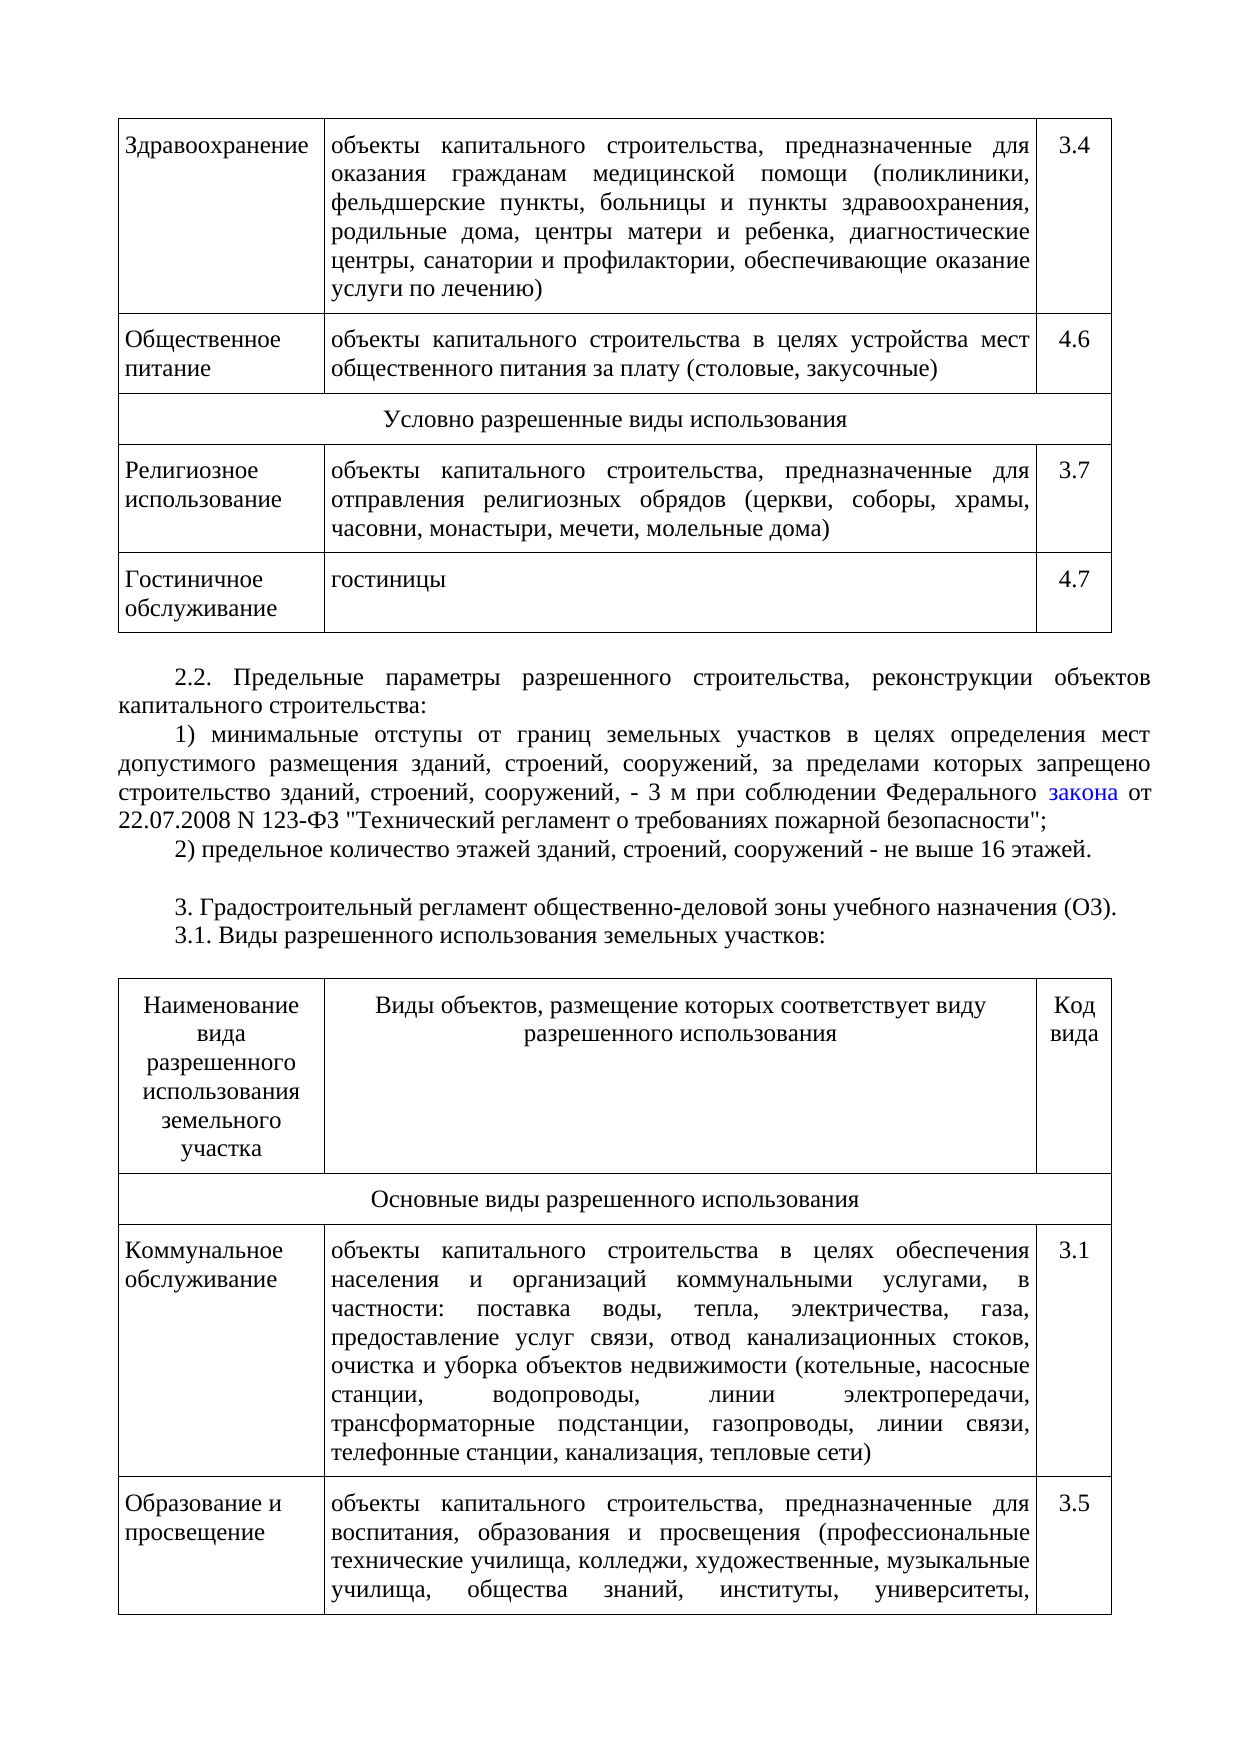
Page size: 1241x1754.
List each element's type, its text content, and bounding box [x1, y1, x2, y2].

table_cell объекты капитального строительства, предназначенные для оказания гражданам медицинской помощи (поликлиники, фельдшерские пункты, больницы и пункты здравоохранения, родильные дома, центры матери и ребенка, диагностические центры, санатории и профилактории, обеспечивающие оказание услуги по лечению) [325, 119, 1036, 313]
table_cell объекты капитального строительства, предназначенные для отправления религиозных обрядов (церкви, соборы, храмы, часовни, монастыри, мечети, молельные дома) [325, 445, 1036, 552]
table_cell Религиозное использование [119, 445, 324, 552]
table_cell Общественное питание [119, 314, 324, 393]
table_cell Гостиничное обслуживание [119, 553, 324, 632]
text 3. Градостроительный регламент общественно-деловой зоны учебного назначения (О3). [118, 892, 1152, 921]
table_cell Основные виды разрешенного использования [119, 1174, 1111, 1224]
text 3.1. Виды разрешенного использования земельных участков: [118, 921, 1152, 949]
text 2) предельное количество этажей зданий, строений, сооружений - не выше 16 этажей. [118, 834, 1152, 863]
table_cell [119, 1477, 324, 1613]
table_cell 4.6 [1037, 314, 1111, 393]
table_header Наименование вида разрешенного использования земельного участка [119, 979, 324, 1173]
table_cell 3.4 [1037, 119, 1111, 313]
text 1) минимальные отступы от границ земельных участков в целях определения мест допустимого размещения зданий, строений, сооружений, за пределами которых запрещено строительство зданий, строений, сооружений, - при соблюдении Федерального закона от 22.07.2008 N 123-ФЗ "Технический регламент о требованиях пожарной безопасности"; [118, 719, 1152, 834]
table_cell Коммунальное обслуживание [119, 1225, 324, 1476]
text 2.2. Предельные параметры разрешенного строительства, реконструкции объектов капитального строительства: [118, 662, 1152, 719]
table_cell 3.7 [1037, 445, 1111, 552]
table_cell гостиницы [325, 553, 1036, 632]
table_cell объекты капитального строительства в целях обеспечения населения и организаций коммунальными услугами, в частности: поставка воды, тепла, электричества, газа, предоставление услуг связи, отвод канализационных стоков, очистка и уборка объектов недвижимости (котельные, насосные станции, водопроводы, линии электропередачи, трансформаторные подстанции, газопроводы, линии связи, телефонные станции, канализация, тепловые сети) [325, 1225, 1036, 1476]
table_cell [325, 1477, 1036, 1613]
table_header Виды объектов, размещение которых соответствует виду разрешенного использования [325, 979, 1036, 1173]
table_cell Условно разрешенные виды использования [119, 394, 1111, 444]
table_header Код вида [1037, 979, 1111, 1173]
table_cell 3.1 [1037, 1225, 1111, 1476]
table_cell Здравоохранение [119, 119, 324, 313]
table_cell 4.7 [1037, 553, 1111, 632]
table_cell объекты капитального строительства в целях устройства мест общественного питания за плату (столовые, закусочные) [325, 314, 1036, 393]
table_cell 3.5 [1037, 1477, 1111, 1613]
